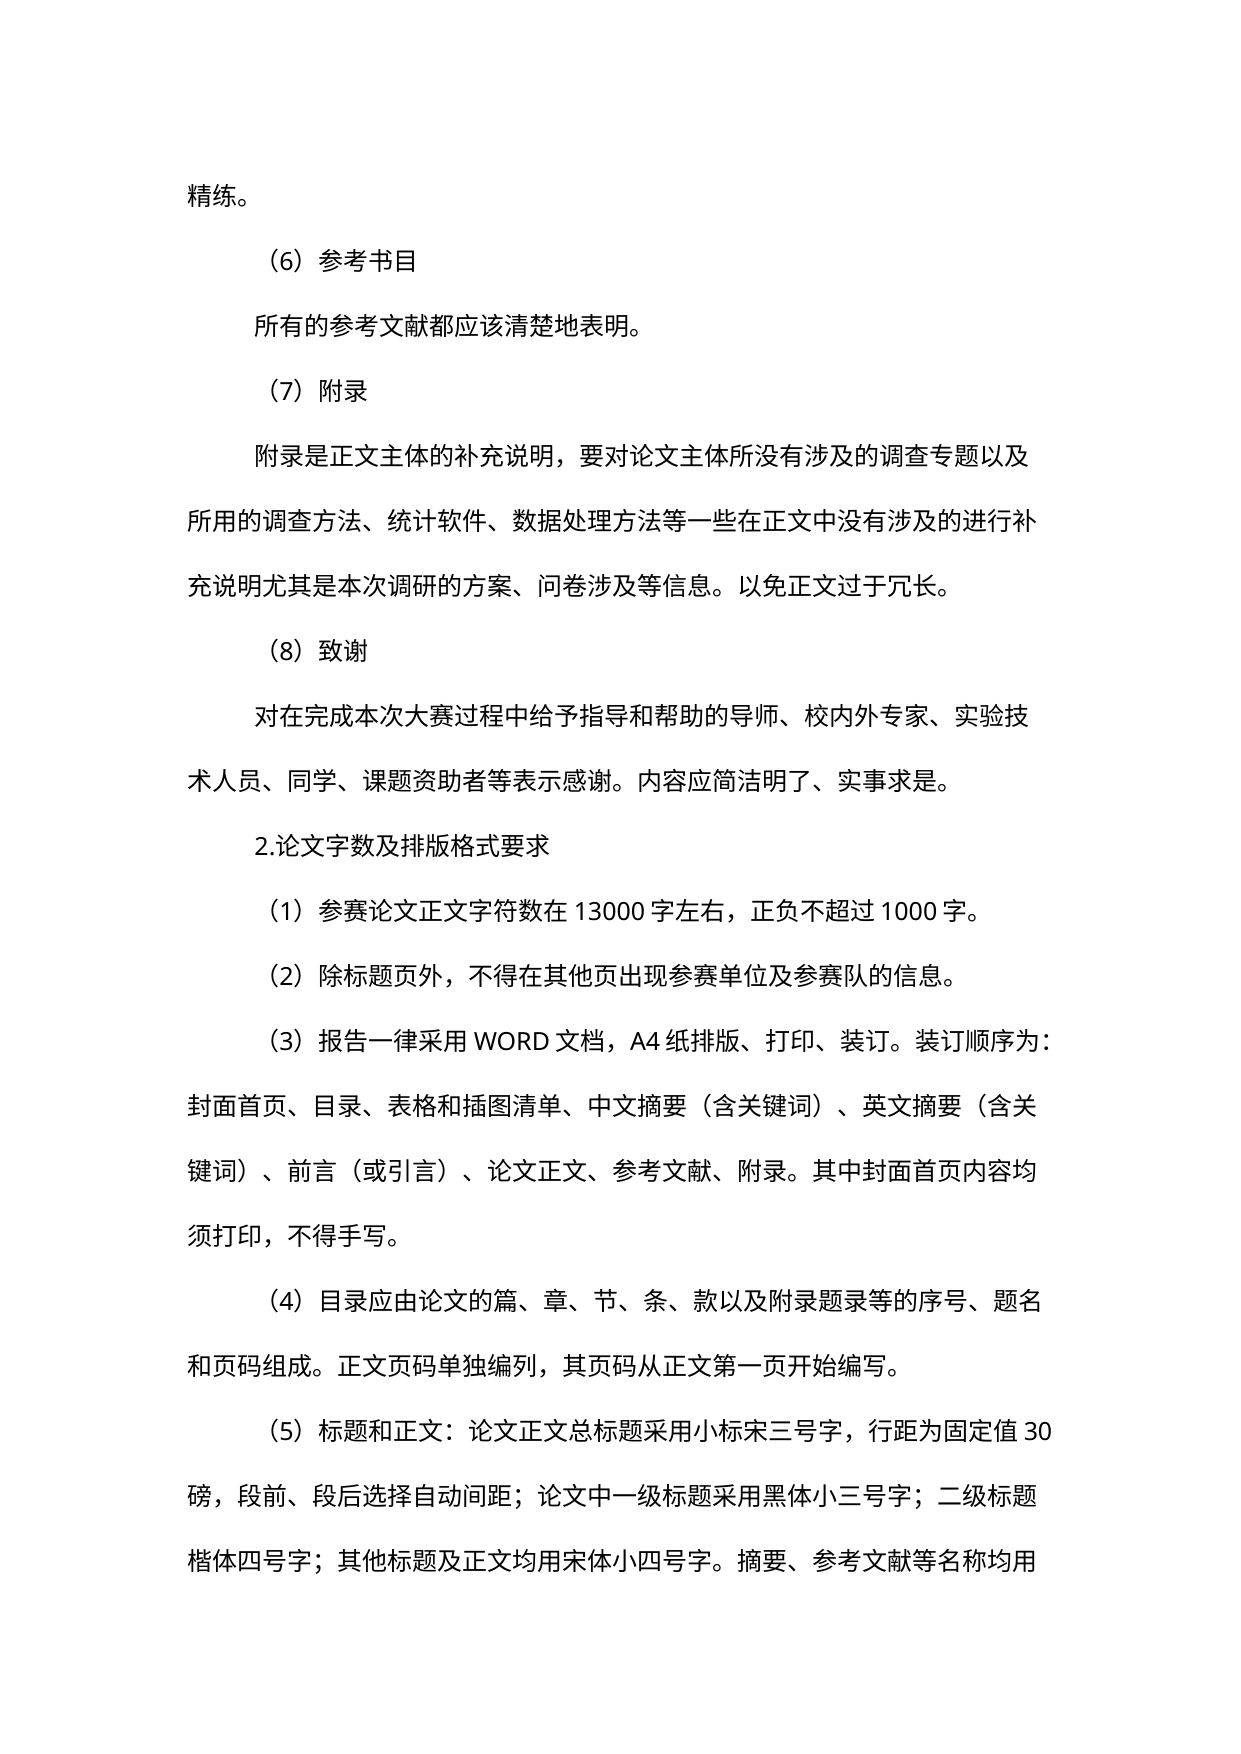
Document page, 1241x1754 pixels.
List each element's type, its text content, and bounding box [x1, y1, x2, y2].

text 附录是正文主体的补充说明，要对论文主体所没有涉及的调查专题以及所用的调查方法、统计软件、数据处理方法等一些在正文中没有涉及的进行补充说明尤其是本次调研的方案、问卷涉及等信息。以免正文过于冗长。 [187, 422, 1053, 617]
text （3）报告一律采用WORD文档，A4纸排版、打印、装订。装订顺序为：封面首页、目录、表格和插图清单、中文摘要（含关键词）、英文摘要（含关键词）、前言（或引言）、论文正文、参考文献、附录。其中封面首页内容均须打印，不得手写。 [187, 1007, 1053, 1267]
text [187, 1397, 1053, 1592]
text 对在完成本次大赛过程中给予指导和帮助的导师、校内外专家、实验技术人员、同学、课题资助者等表示感谢。内容应简洁明了、实事求是。 [187, 682, 1053, 812]
text （7）附录 [187, 357, 1053, 422]
text 2.论文字数及排版格式要求 [187, 812, 1053, 877]
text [187, 162, 1053, 227]
text （6）参考书目 [187, 227, 1053, 292]
text （2）除标题页外，不得在其他页出现参赛单位及参赛队的信息。 [187, 942, 1053, 1007]
text （4）目录应由论文的篇、章、节、条、款以及附录题录等的序号、题名和页码组成。正文页码单独编列，其页码从正文第一页开始编写。 [187, 1267, 1053, 1397]
text 所有的参考文献都应该清楚地表明。 [187, 292, 1053, 357]
text （8）致谢 [187, 617, 1053, 682]
text （1）参赛论文正文字符数在13000字左右，正负不超过1000字。 [187, 877, 1053, 942]
